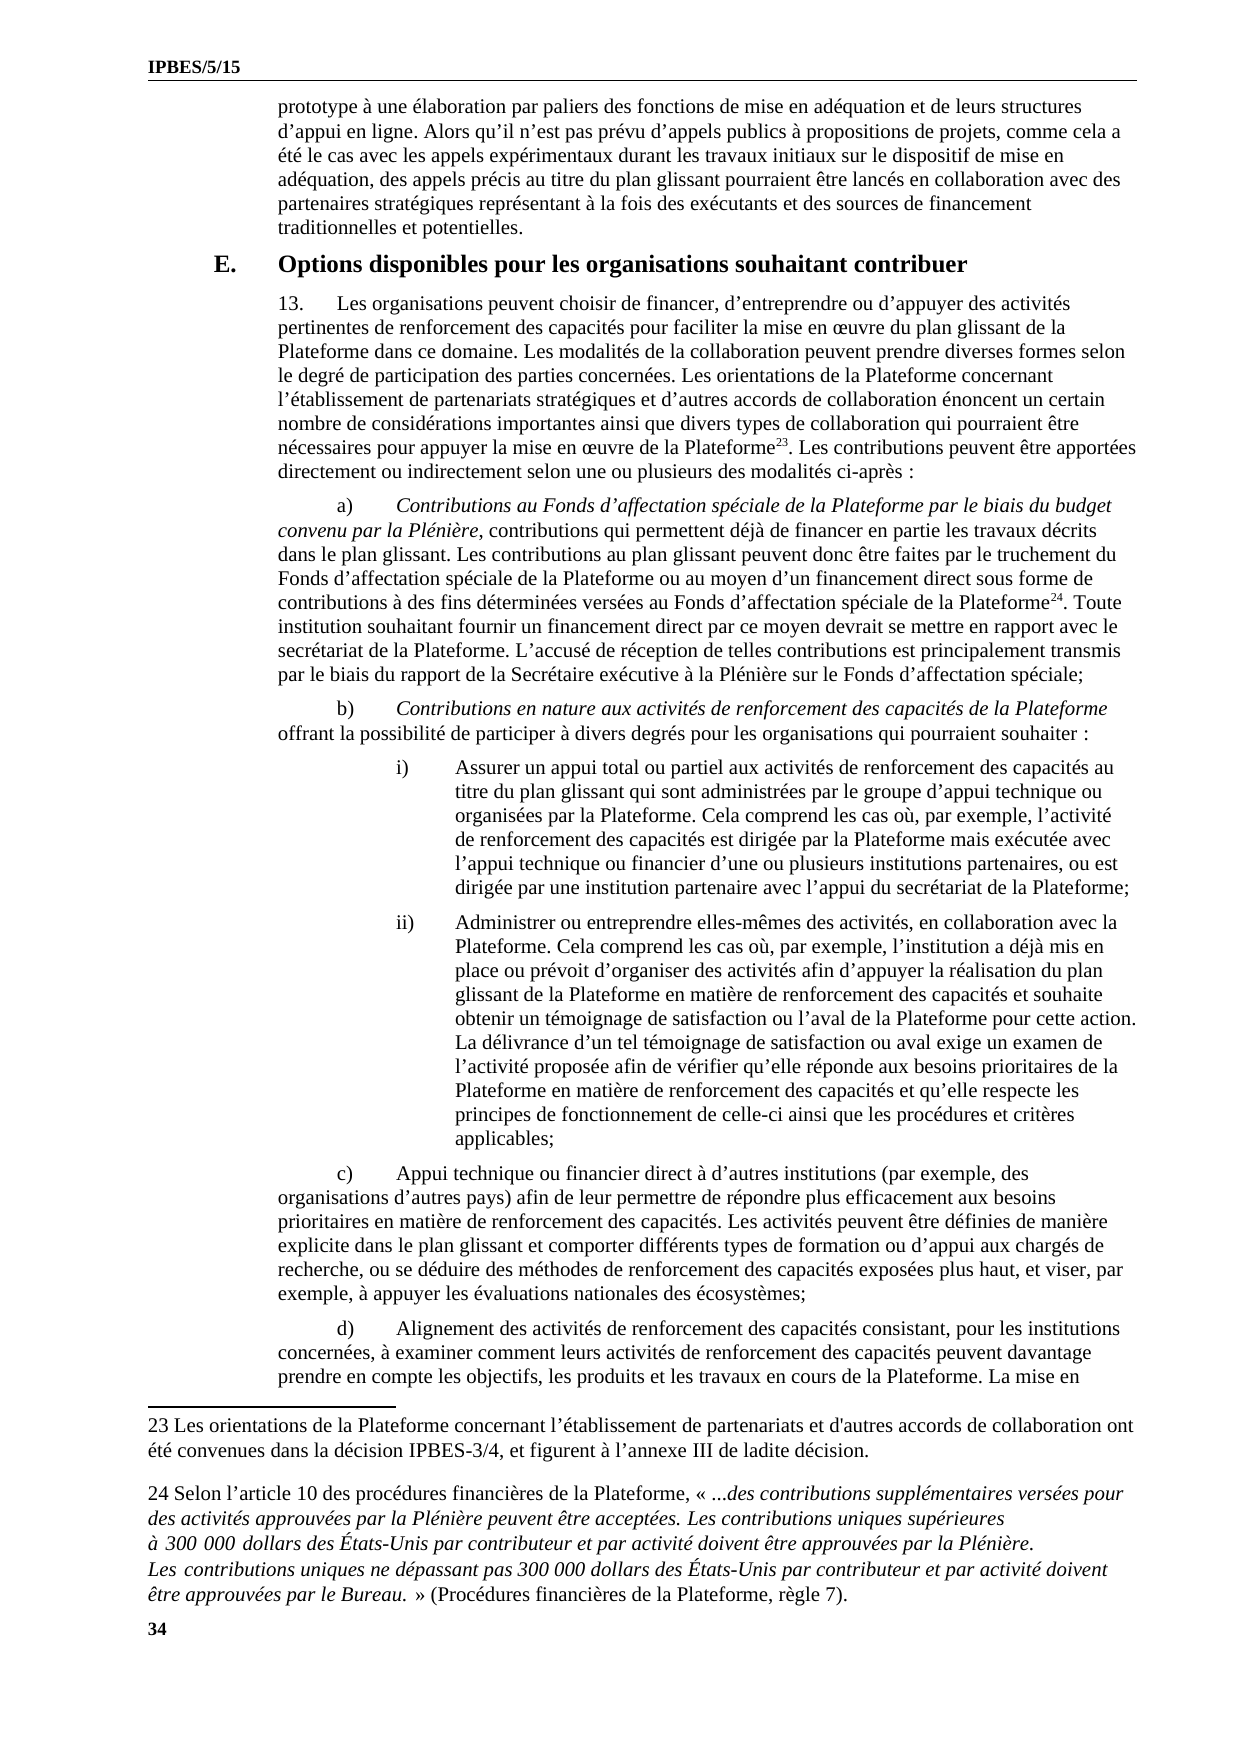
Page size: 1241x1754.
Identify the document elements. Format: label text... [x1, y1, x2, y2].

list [278, 1316, 1137, 1388]
list Contributions au Fonds d’affectation spéciale de la Plateforme par le biais du budget convenu par la Plénière, contributions qui permettent déjà de financer en partie les travaux décrits dans le plan glissant. Les contributions au plan glissant peuvent donc être faites par le truchement du Fonds d’affectation spéciale de la Plateforme ou au moyen d’un financement direct sous forme de contributions à des fins déterminées versées au Fonds d’affectation spéciale de la Plateforme. Toute institution souhaitant fournir un financement direct par ce moyen devrait se mettre en rapport avec le secrétariat de la Plateforme. L’accusé de réception de telles contributions est principalement transmis par le biais du rapport de la Secrétaire exécutive à la Plénière sur le Fonds d’affectation spéciale; [278, 493, 1137, 686]
text Les organisations peuvent choisir de financer, d’entreprendre ou d’appuyer des activités pertinentes de renforcement des capacités pour faciliter la mise en œuvre du plan glissant de la Plateforme dans ce domaine. Les modalités de la collaboration peuvent prendre diverses formes selon le degré de participation des parties concernées. Les orientations de la Plateforme concernant l’établissement de partenariats stratégiques et d’autres accords de collaboration énoncent un certain nombre de considérations importantes ainsi que divers types de collaboration qui pourraient être nécessaires pour appuyer la mise en œuvre de la Plateforme. Les contributions peuvent être apportées directement ou indirectement selon une ou plusieurs des modalités ci-après : [278, 291, 1137, 483]
list Administrer ou entreprendre elles-mêmes des activités, en collaboration avec la Plateforme. Cela comprend les cas où, par exemple, l’institution a déjà mis en place ou prévoit d’organiser des activités afin d’appuyer la réalisation du plan glissant de la Plateforme en matière de renforcement des capacités et souhaite obtenir un témoignage de satisfaction ou l’aval de la Plateforme pour cette action. La délivrance d’un tel témoignage de satisfaction ou aval exige un examen de l’activité proposée afin de vérifier qu’elle réponde aux besoins prioritaires de la Plateforme en matière de renforcement des capacités et qu’elle respecte les principes de fonctionnement de celle-ci ainsi que les procédures et critères applicables; [396, 910, 1137, 1150]
list Appui technique ou financier direct à d’autres institutions (par exemple, des organisations d’autres pays) afin de leur permettre de répondre plus efficacement aux besoins prioritaires en matière de renforcement des capacités. Les activités peuvent être définies de manière explicite dans le plan glissant et comporter différents types de formation ou d’appui aux chargés de recherche, ou se déduire des méthodes de renforcement des capacités exposées plus haut, et viser, par exemple, à appuyer les évaluations nationales des écosystèmes; [278, 1161, 1137, 1305]
list Contributions en nature aux activités de renforcement des capacités de la Plateforme offrant la possibilité de participer à divers degrés pour les organisations qui pourraient souhaiter : [278, 696, 1137, 744]
text E. Options disponibles pour les organisations souhaitant contribuer [148, 249, 1107, 278]
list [278, 94, 1137, 239]
list Assurer un appui total ou partiel aux activités de renforcement des capacités au titre du plan glissant qui sont administrées par le groupe d’appui technique ou organisées par la Plateforme. Cela comprend les cas où, par exemple, l’activité de renforcement des capacités est dirigée par la Plateforme mais exécutée avec l’appui technique ou financier d’une ou plusieurs institutions partenaires, ou est dirigée par une institution partenaire avec l’appui du secrétariat de la Plateforme; [396, 755, 1137, 899]
